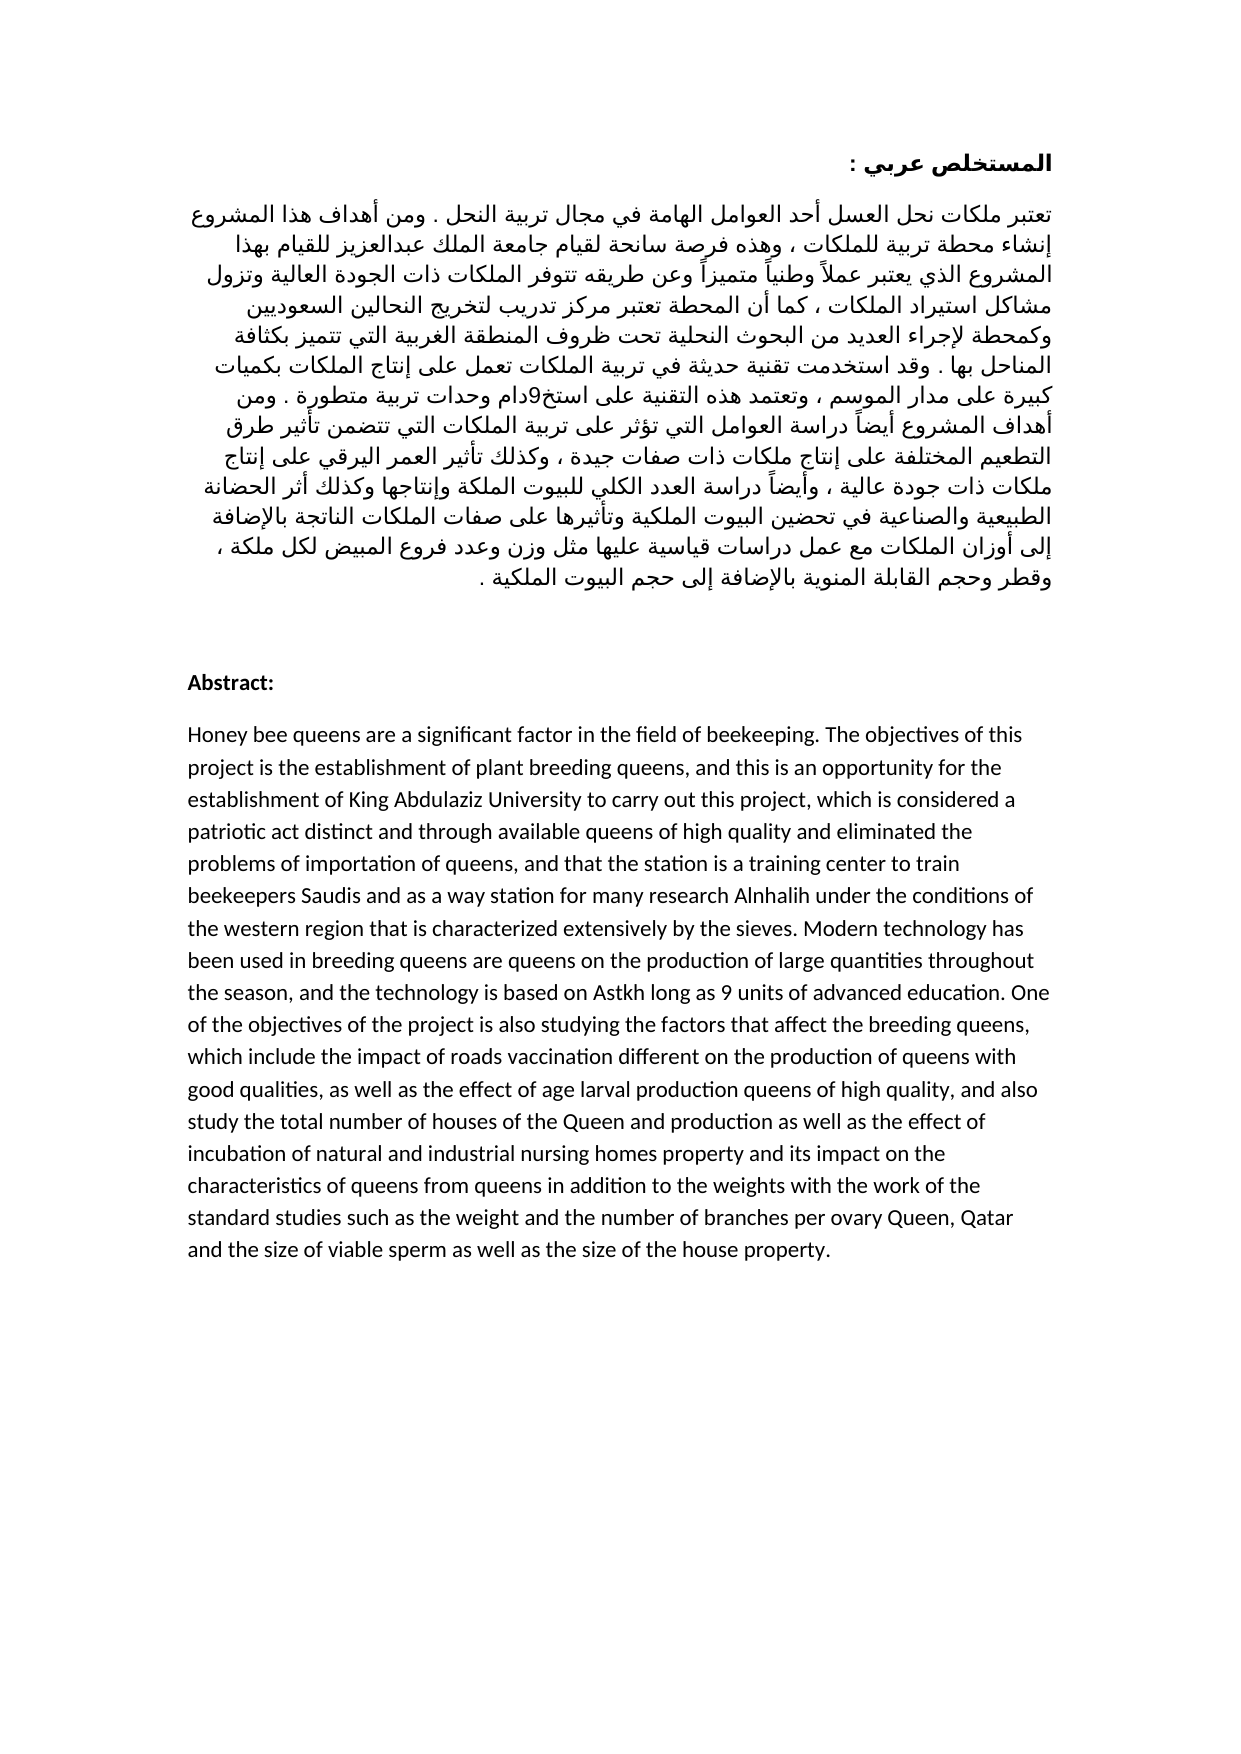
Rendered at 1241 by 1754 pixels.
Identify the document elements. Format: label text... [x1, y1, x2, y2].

text Honey bee queens are a significant factor in the field of beekeeping. The objectives of this project is the establishment of plant breeding queens, and this is an opportunity for the establishment of King Abdulaziz University to carry out this project, which is considered a patriotic act distinct and through available queens of high quality and eliminated the problems of importation of queens, and that the station is a training center to train beekeepers Saudis and as a way station for many research Alnhalih under the conditions of the western region that is characterized extensively by the sieves. Modern technology has been used in breeding queens are queens on the production of large quantities throughout the season, and the technology is based on Astkh long as 9 units of advanced education. One of the objectives of the project is also studying the factors that affect the breeding queens, which include the impact of roads vaccination different on the production of queens with good qualities, as well as the effect of age larval production queens of high quality, and also study the total number of houses of the Queen and production as well as the effect of incubation of natural and industrial nursing homes property and its impact on the characteristics of queens from queens in addition to the weights with the work of the standard studies such as the weight and the number of branches per ovary Queen, Qatar and the size of viable sperm as well as the size of the house property. [187, 721, 1053, 1264]
text المستخلص عربي : [187, 150, 1053, 176]
text تعتبر ملكات نحل العسل أحد العوامل الهامة في مجال تربية النحل . ومن أهداف هذا المشروع إنشاء محطة تربية للملكات ، وهذه فرصة سانحة لقيام جامعة الملك عبدالعزيز للقيام بهذا المشروع الذي يعتبر عملاً وطنياً متميزاً وعن طريقه تتوفر الملكات ذات الجودة العالية وتزول مشاكل استيراد الملكات ، كما أن المحطة تعتبر مركز تدريب لتخريج النحالين السعوديين وكمحطة لإجراء العديد من البحوث النحلية تحت ظروف المنطقة الغربية التي تتميز بكثافة المناحل بها . وقد استخدمت تقنية حديثة في تربية الملكات تعمل على إنتاج الملكات بكميات كبيرة على مدار الموسم ، وتعتمد هذه التقنية على استخ9دام وحدات تربية متطورة . ومن أهداف المشروع أيضاً دراسة العوامل التي تؤثر على تربية الملكات التي تتضمن تأثير طرق التطعيم المختلفة على إنتاج ملكات ذات صفات جيدة ، وكذلك تأثير العمر اليرقي على إنتاج ملكات ذات جودة عالية ، وأيضاً دراسة العدد الكلي للبيوت الملكة وإنتاجها وكذلك أثر الحضانة الطبيعية والصناعية في تحضين البيوت الملكية وتأثيرها على صفات الملكات الناتجة بالإضافة إلى أوزان الملكات مع عمل دراسات قياسية عليها مثل وزن وعدد فروع المبيض لكل ملكة ، وقطر وحجم القابلة المنوية بالإضافة إلى حجم البيوت الملكية . [187, 201, 1053, 590]
text Abstract: [187, 668, 1053, 696]
